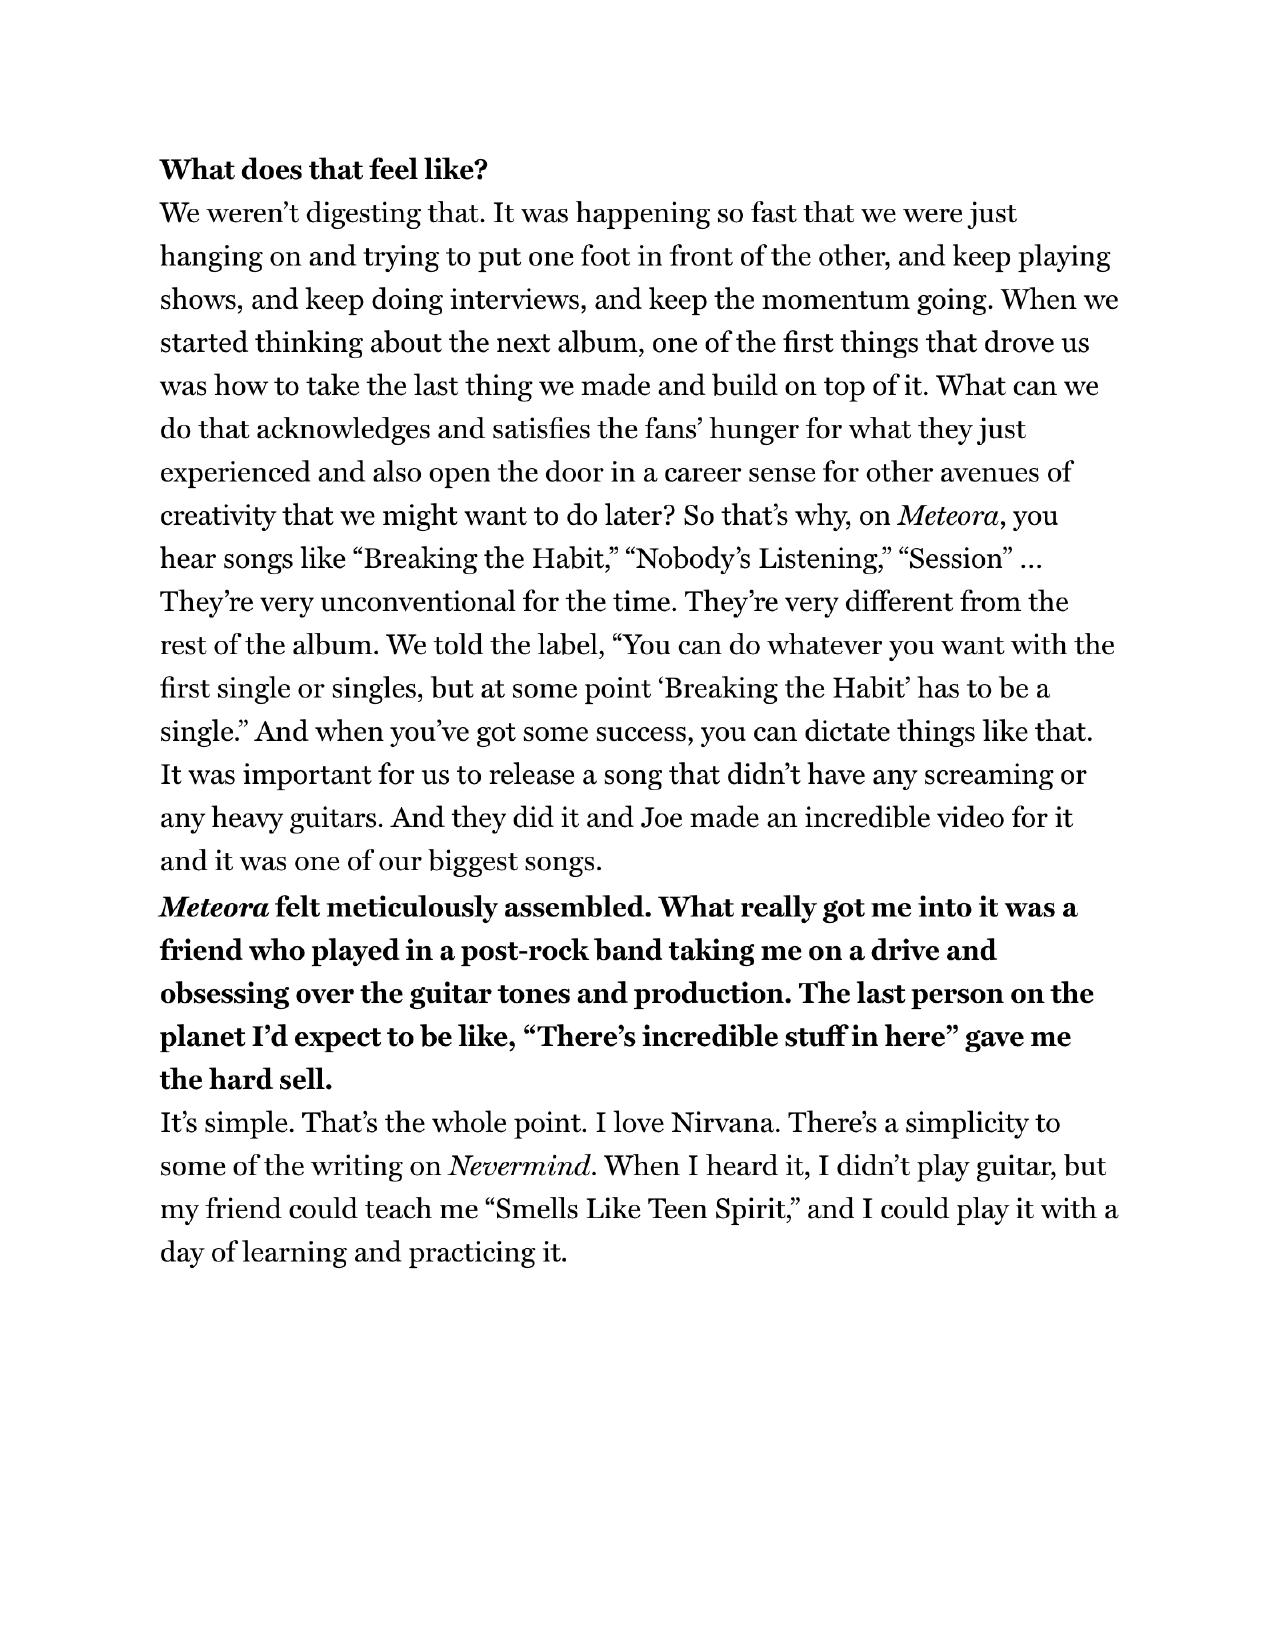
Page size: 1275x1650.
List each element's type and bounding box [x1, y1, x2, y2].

picture [150, 885, 1125, 1273]
picture [150, 150, 1125, 882]
